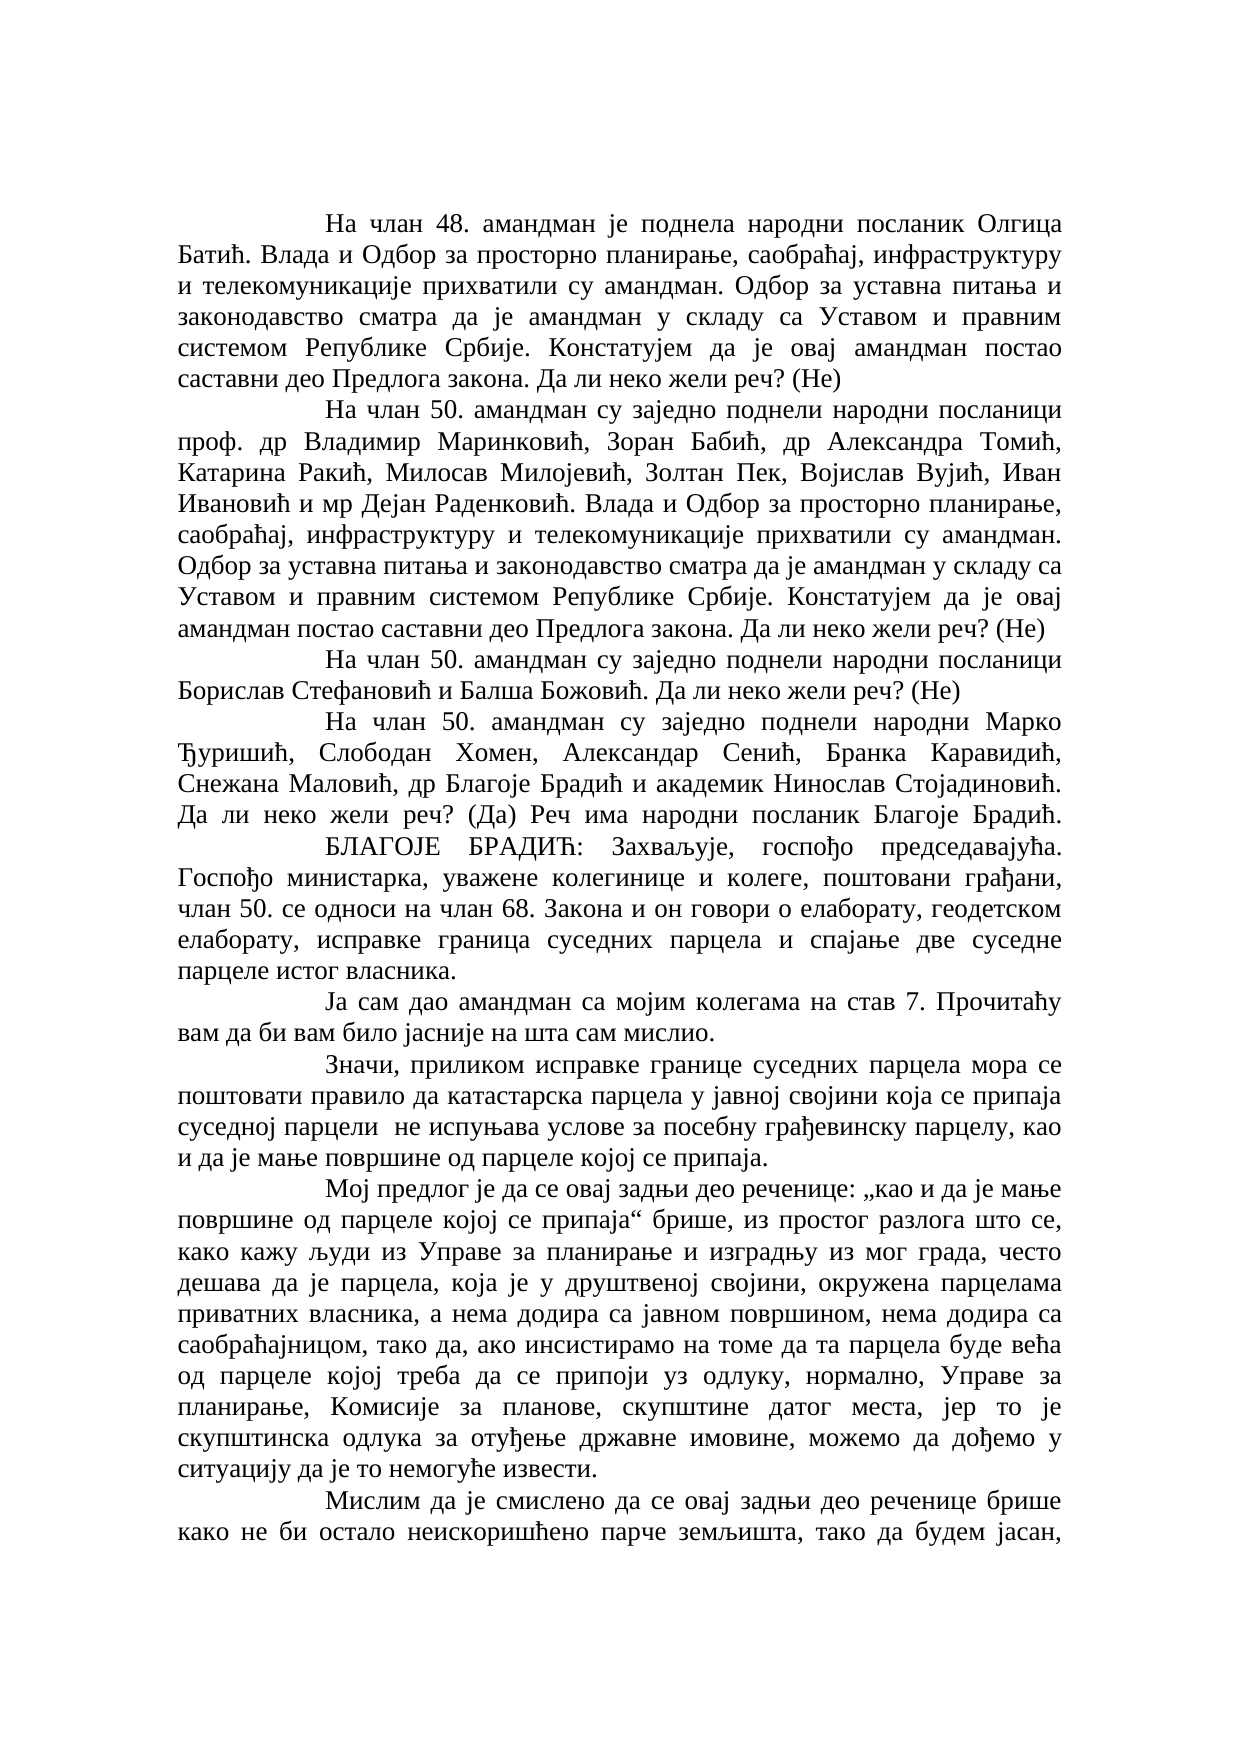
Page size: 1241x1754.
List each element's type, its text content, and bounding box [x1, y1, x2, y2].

text На члан 48. амандман је поднела народни посланик Олгица Батић. Влада и Одбор за просторно планирање, саобраћај, инфраструктуру и телекомуникације прихватили су амандман. Одбор за уставна питања и законодавство сматра да је амандман у складу са Уставом и правним системом Републике Србије. Констатујем да је овај амандман постао саставни део Предлога закона. Да ли неко жели реч? (Не) [177, 207, 1063, 394]
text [177, 1484, 1063, 1546]
text Значи, приликом исправке границе суседних парцела мора се поштовати правило да катастарска парцела у јавној својини која се припаја суседној парцели не испуњава услове за посебну грађевинску парцелу, као и да је мање површине од парцеле којој се припаја. [177, 1048, 1063, 1172]
text На члан 50. амандман су заједно поднели народни Марко Ђуришић, Слободан Хомен, Александар Сенић, Бранка Каравидић, Снежана Маловић, др Благоје Брадић и академик Нинослав Стојадиновић. Да ли неко жели реч? (Да) Реч има народни посланик Благоје Брадић. БЛАГОЈЕ БРАДИЋ: Захваљује, госпођо председавајућа. Госпођо министарка, уважене колегинице и колеге, поштовани грађани, члан 50. се односи на члан 68. Закона и он говори о елаборату, геодетском елаборату, исправке граница суседних парцела и спајање две суседне парцеле истог власника. [177, 705, 1063, 985]
text На члан 50. амандман су заједно поднели народни посланици Борислав Стефановић и Балша Божовић. Да ли неко жели реч? (Не) [177, 643, 1063, 705]
text Мој предлог је да се овај задњи део реченице: „као и да је мање површине од парцеле којој се припаја“ брише, из простог разлога што се, како кажу људи из Управе за планирање и изградњу из мог града, често дешава да је парцела, која је у друштвеној својини, окружена парцелама приватних власника, а нема додира са јавном површином, нема додира са саобраћајницом, тако да, ако инсистирамо на томе да та парцела буде већа од парцеле којој треба да се припоји уз одлуку, нормално, Управе за планирање, Комисије за планове, скупштине датог места, јер то је скупштинска одлука за отуђење државне имовине, можемо да дођемо у ситуацију да је то немогуће извести. [177, 1172, 1063, 1484]
text Ја сам дао амандман са мојим колегама на став 7. Прочитаћу вам да би вам било јасније на шта сам мислио. [177, 985, 1063, 1048]
text На члан 50. амандман су заједно поднели народни посланици проф. др Владимир Маринковић, Зоран Бабић, др Александра Томић, Катарина Ракић, Милосав Милојевић, Золтан Пек, Војислав Вујић, Иван Ивановић и мр Дејан Раденковић. Влада и Одбор за просторно планирање, саобраћај, инфраструктуру и телекомуникације прихватили су амандман. Одбор за уставна питања и законодавство сматра да је амандман у складу са Уставом и правним системом Републике Србије. Констатујем да је овај амандман постао саставни део Предлога закона. Да ли неко жели реч? (Не) [177, 394, 1063, 643]
